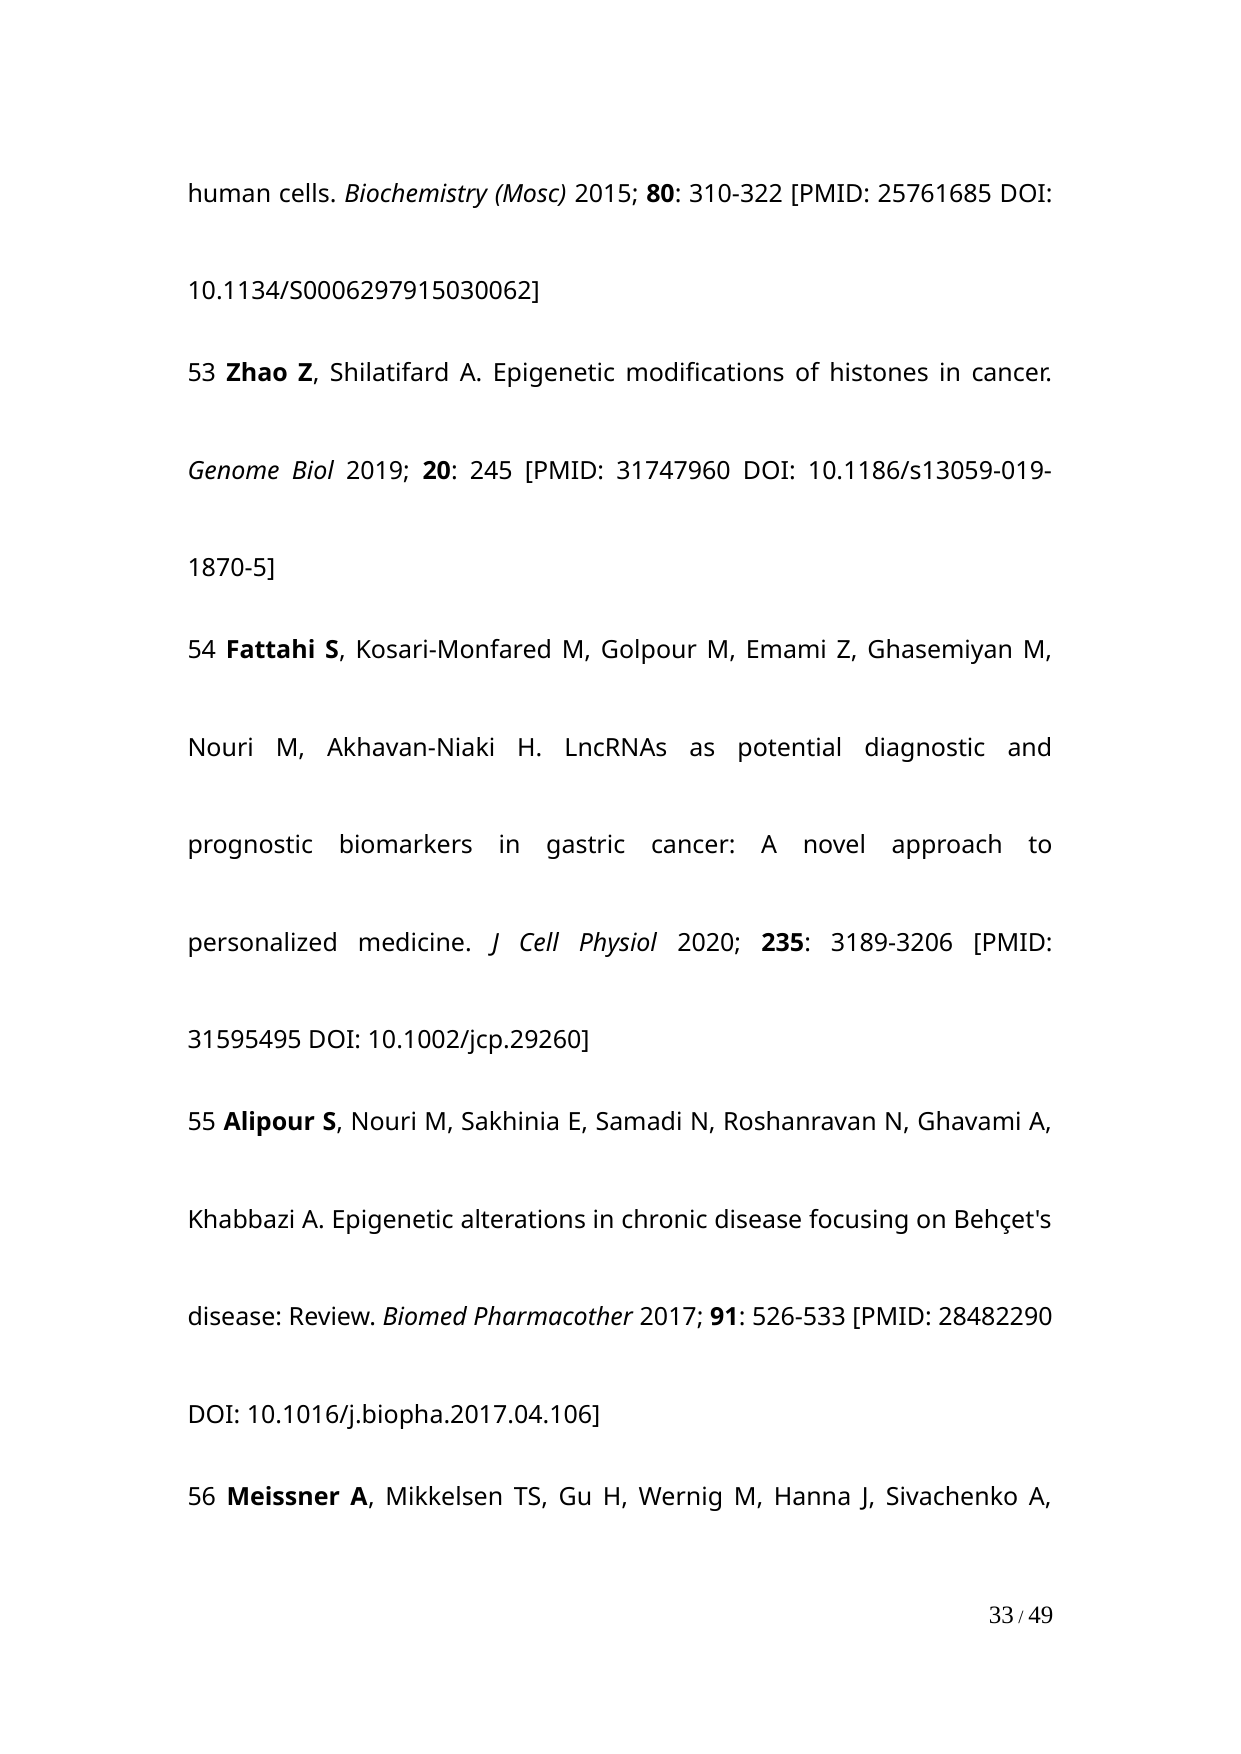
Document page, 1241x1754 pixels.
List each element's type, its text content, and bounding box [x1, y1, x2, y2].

text 54 Fattahi S, Kosari-Monfared M, Golpour M, Emami Z, Ghasemiyan M, Nouri M, Akhavan-Niaki H. LncRNAs as potential diagnostic and prognostic biomarkers in gastric cancer: A novel approach to personalized medicine. J Cell Physiol 2020; 235: 3189-3206 [PMID: 31595495 DOI: 10.1002/jcp.29260] [187, 617, 1053, 1072]
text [187, 160, 1053, 323]
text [187, 1463, 1053, 1528]
text 55 Alipour S, Nouri M, Sakhinia E, Samadi N, Roshanravan N, Ghavami A, Khabbazi A. Epigenetic alterations in chronic disease focusing on Behçet's disease: Review. Biomed Pharmacother 2017; 91: 526-533 [PMID: 28482290 DOI: 10.1016/j.biopha.2017.04.106] [187, 1088, 1053, 1446]
text 53 Zhao Z, Shilatifard A. Epigenetic modifications of histones in cancer. Genome Biol 2019; 20: 245 [PMID: 31747960 DOI: 10.1186/s13059-019-1870-5] [187, 339, 1053, 599]
